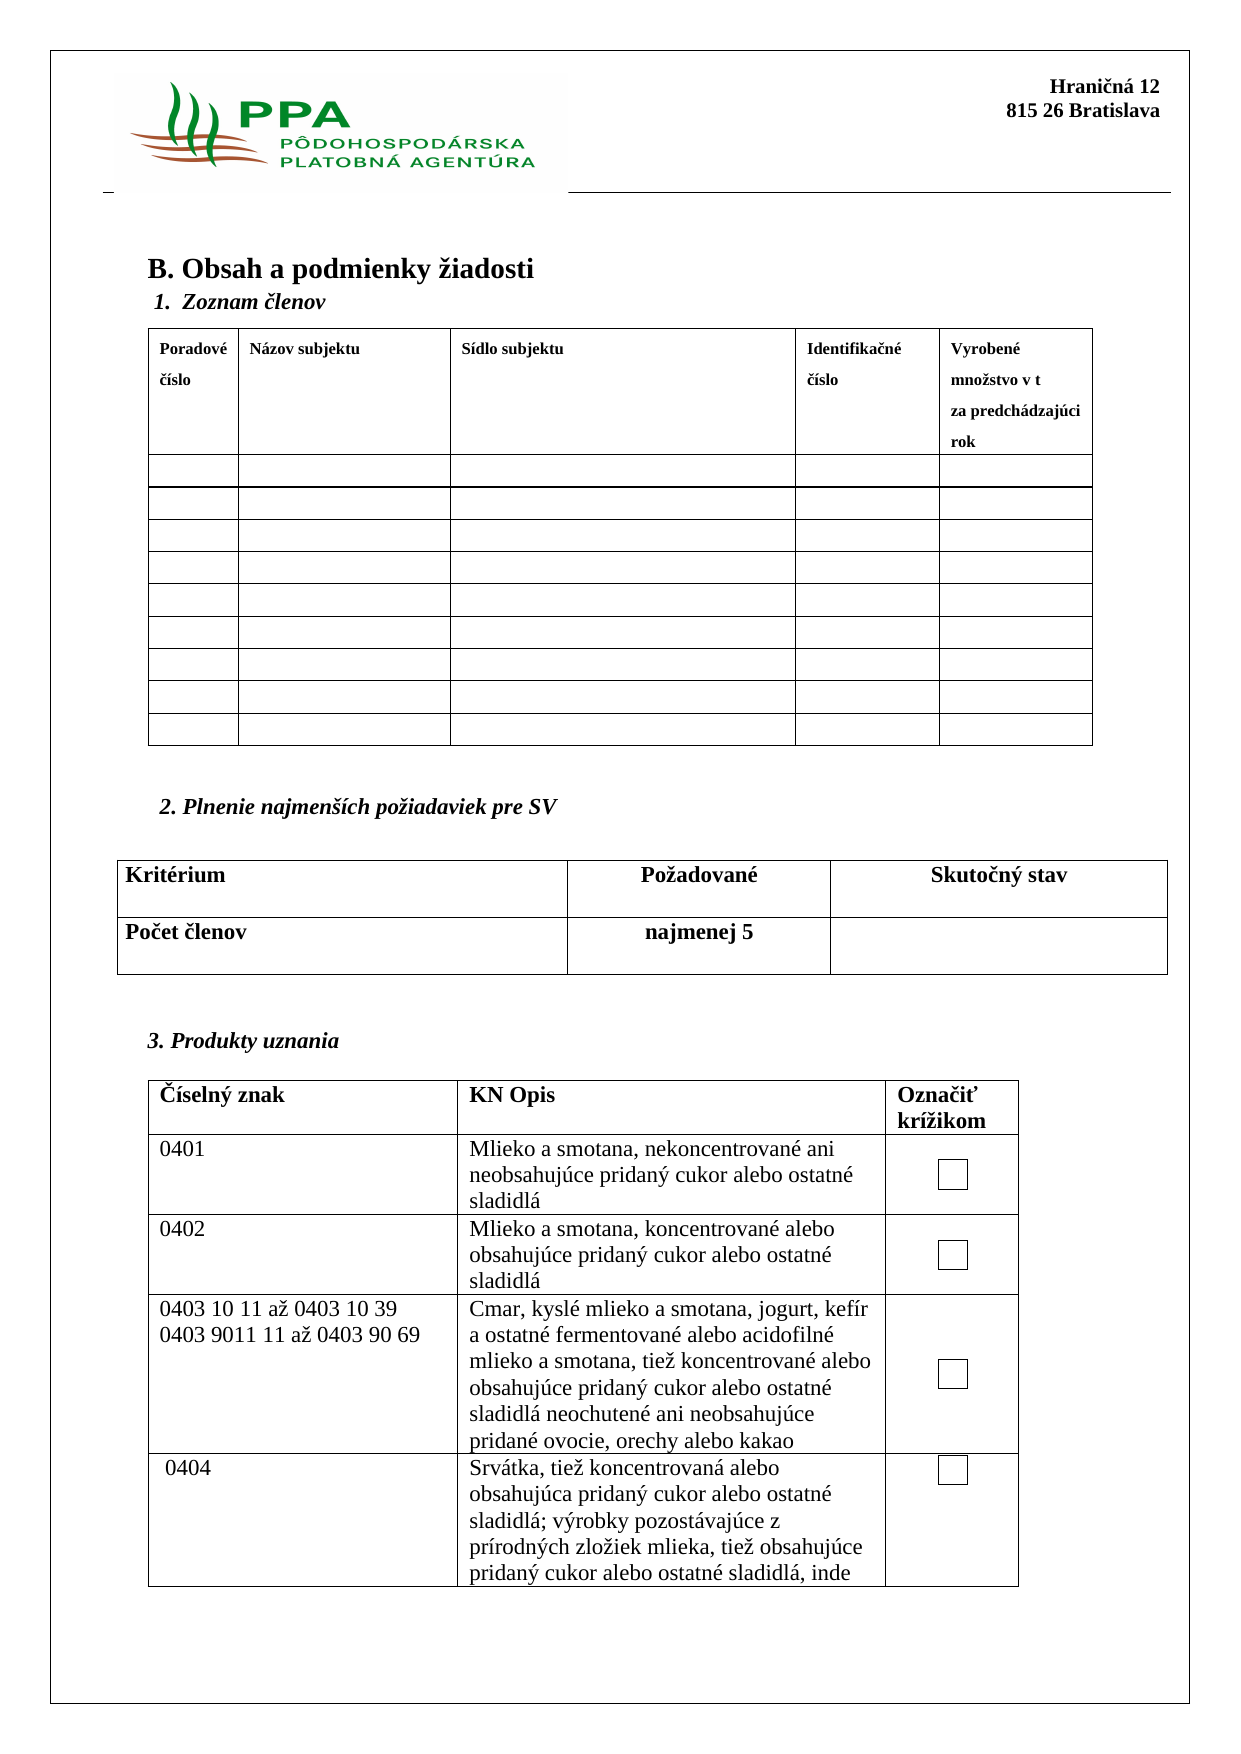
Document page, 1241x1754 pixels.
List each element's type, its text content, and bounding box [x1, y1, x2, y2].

table_cell [940, 488, 1092, 519]
table_cell [149, 552, 238, 583]
table_cell [940, 649, 1092, 680]
table_cell 0404 [149, 1454, 457, 1586]
table_header Označiť krížikom [886, 1081, 1018, 1134]
table_cell [940, 552, 1092, 583]
table_header Číselný znak [149, 1081, 457, 1134]
table_header Kritérium [118, 861, 567, 917]
table_header Vyrobené množstvo v t za predchádzajúci rok [940, 329, 1092, 454]
table_cell [149, 649, 238, 680]
table_cell 0403 10 11 až 0403 10 39 0403 9011 11 až 0403 90 69 [149, 1295, 457, 1453]
table_cell [239, 584, 450, 616]
table_cell [796, 584, 939, 616]
table_cell [149, 455, 238, 486]
table_cell [796, 552, 939, 583]
table_header Skutočný stav [831, 861, 1167, 917]
table_header Identifikačné číslo [796, 329, 939, 454]
table_cell najmenej 5 [568, 918, 830, 973]
table_cell Cmar, kyslé mlieko a smotana, jogurt, kefír a ostatné fermentované alebo acidofilné mlieko a smotana, tiež koncentrované alebo obsahujúce pridaný cukor alebo ostatné sladidlá neochutené ani neobsahujúce pridané ovocie, orechy alebo kakao [458, 1295, 885, 1453]
table_cell Počet členov [118, 918, 567, 973]
table_cell [796, 649, 939, 680]
table_cell [239, 681, 450, 712]
table_cell [886, 1454, 1018, 1586]
table_cell [451, 681, 795, 712]
table_cell [239, 455, 450, 486]
table_cell [940, 455, 1092, 486]
table_cell [149, 488, 238, 519]
table_cell [451, 617, 795, 648]
table_cell Mlieko a smotana, nekoncentrované ani neobsahujúce pridaný cukor alebo ostatné sladidlá [458, 1135, 885, 1214]
table_cell [451, 584, 795, 616]
table_cell [796, 488, 939, 519]
table_cell [239, 488, 450, 519]
text 3. Produkty uznania [147, 1027, 1093, 1053]
table_cell [149, 681, 238, 712]
text B. Obsah a podmienky žiadosti [147, 251, 1093, 284]
picture [113, 73, 569, 193]
text 1. Zoznam členov [154, 284, 1093, 316]
table_cell [886, 1135, 1018, 1214]
table_cell [796, 681, 939, 712]
table_header Poradové číslo [149, 329, 238, 454]
table_cell [239, 617, 450, 648]
table_cell [451, 714, 795, 745]
table_cell Mlieko a smotana, koncentrované alebo obsahujúce pridaný cukor alebo ostatné sladidlá [458, 1215, 885, 1294]
text 2. Plnenie najmenších požiadaviek pre SV [154, 789, 1093, 821]
table_cell [940, 617, 1092, 648]
table_cell [831, 918, 1167, 973]
table_cell [149, 520, 238, 551]
table_cell [239, 714, 450, 745]
table_header Požadované [568, 861, 830, 917]
table_cell [239, 520, 450, 551]
table_cell [940, 681, 1092, 712]
table_cell [149, 714, 238, 745]
table_cell [451, 520, 795, 551]
table_cell [451, 488, 795, 519]
table_cell 0402 [149, 1215, 457, 1294]
table_header Názov subjektu [239, 329, 450, 454]
table_cell [239, 552, 450, 583]
table_header KN Opis [458, 1081, 885, 1134]
table_cell [451, 649, 795, 680]
table_cell [796, 714, 939, 745]
table_cell [149, 584, 238, 616]
table_cell [940, 584, 1092, 616]
table_cell 0401 [149, 1135, 457, 1214]
table_cell [886, 1295, 1018, 1453]
table_cell [451, 552, 795, 583]
table_cell [940, 520, 1092, 551]
table_cell [796, 520, 939, 551]
table_cell [886, 1215, 1018, 1294]
table_header Sídlo subjektu [451, 329, 795, 454]
table_cell [149, 617, 238, 648]
table_cell [796, 455, 939, 486]
table_cell [451, 455, 795, 486]
table_cell [940, 714, 1092, 745]
table_cell [239, 649, 450, 680]
table_cell [796, 617, 939, 648]
